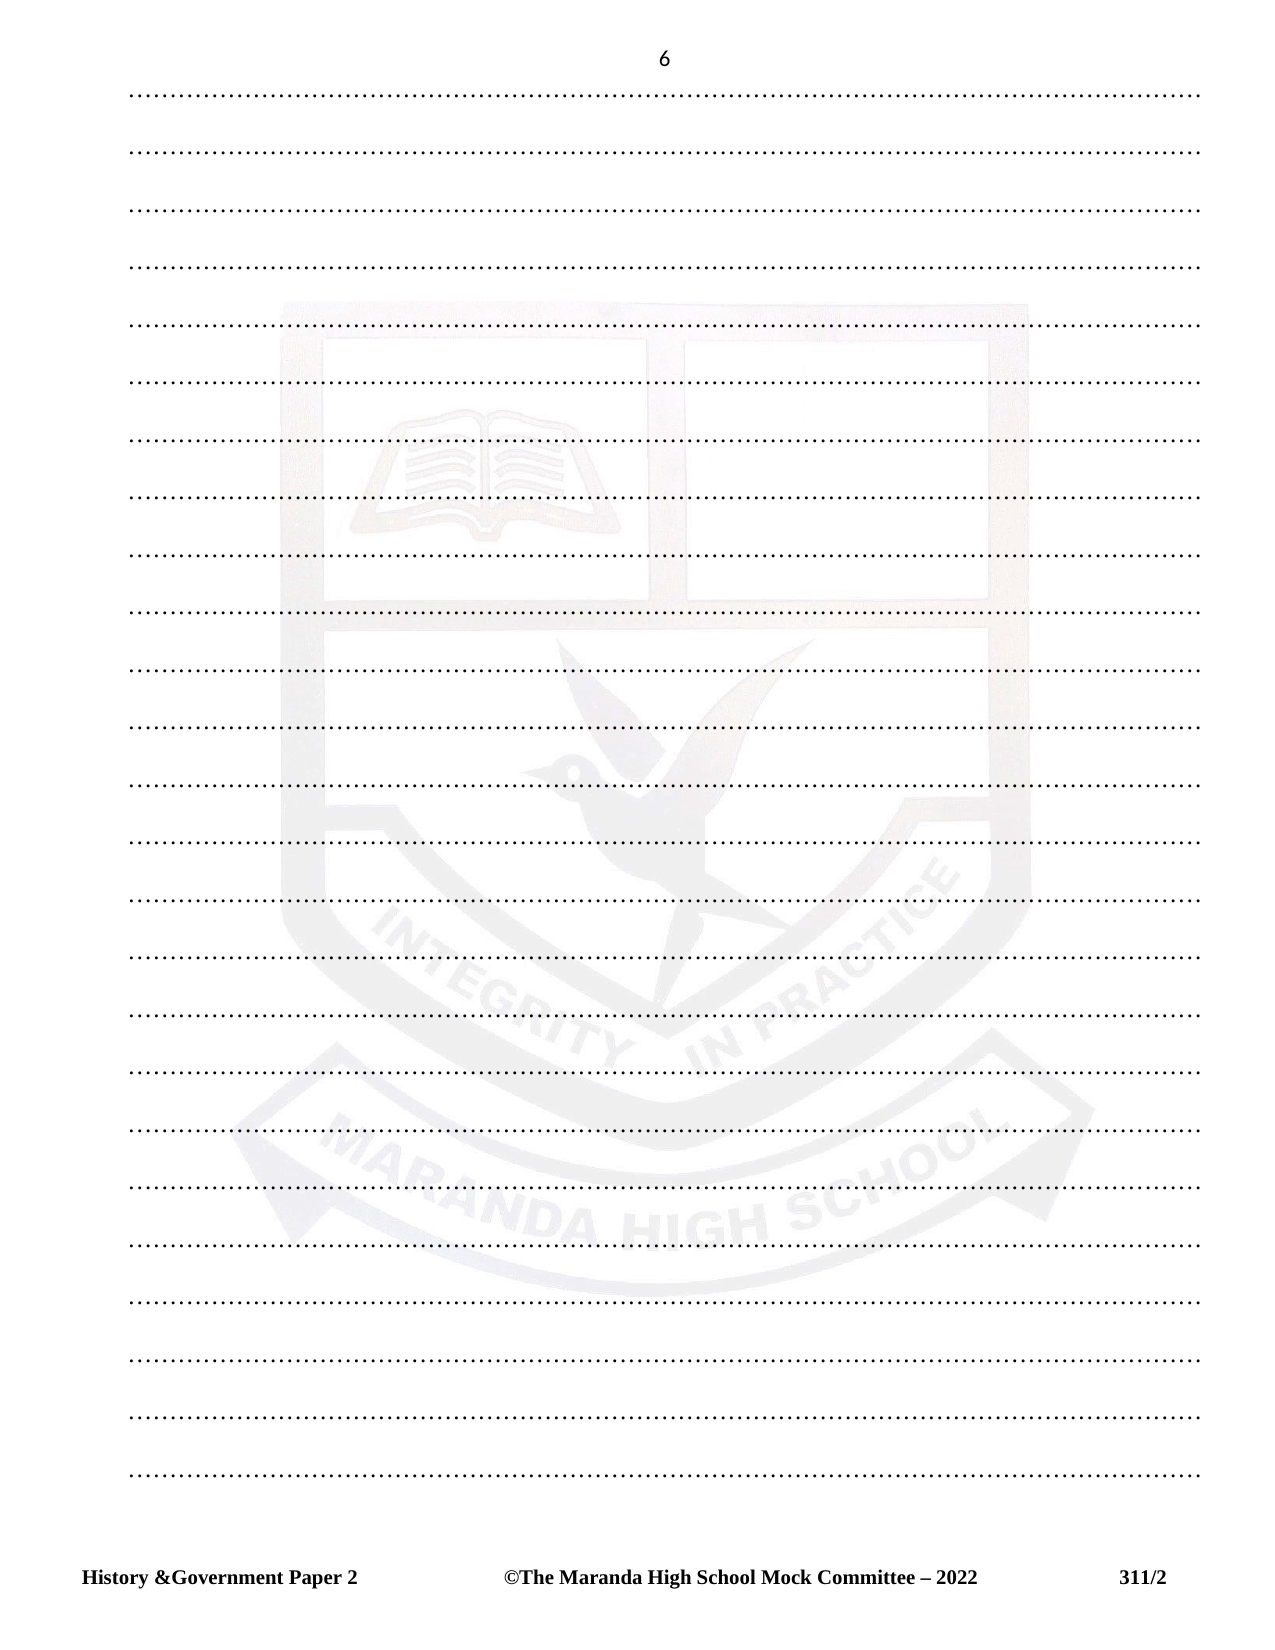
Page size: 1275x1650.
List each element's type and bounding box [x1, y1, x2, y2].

text [118, 74, 1211, 1483]
